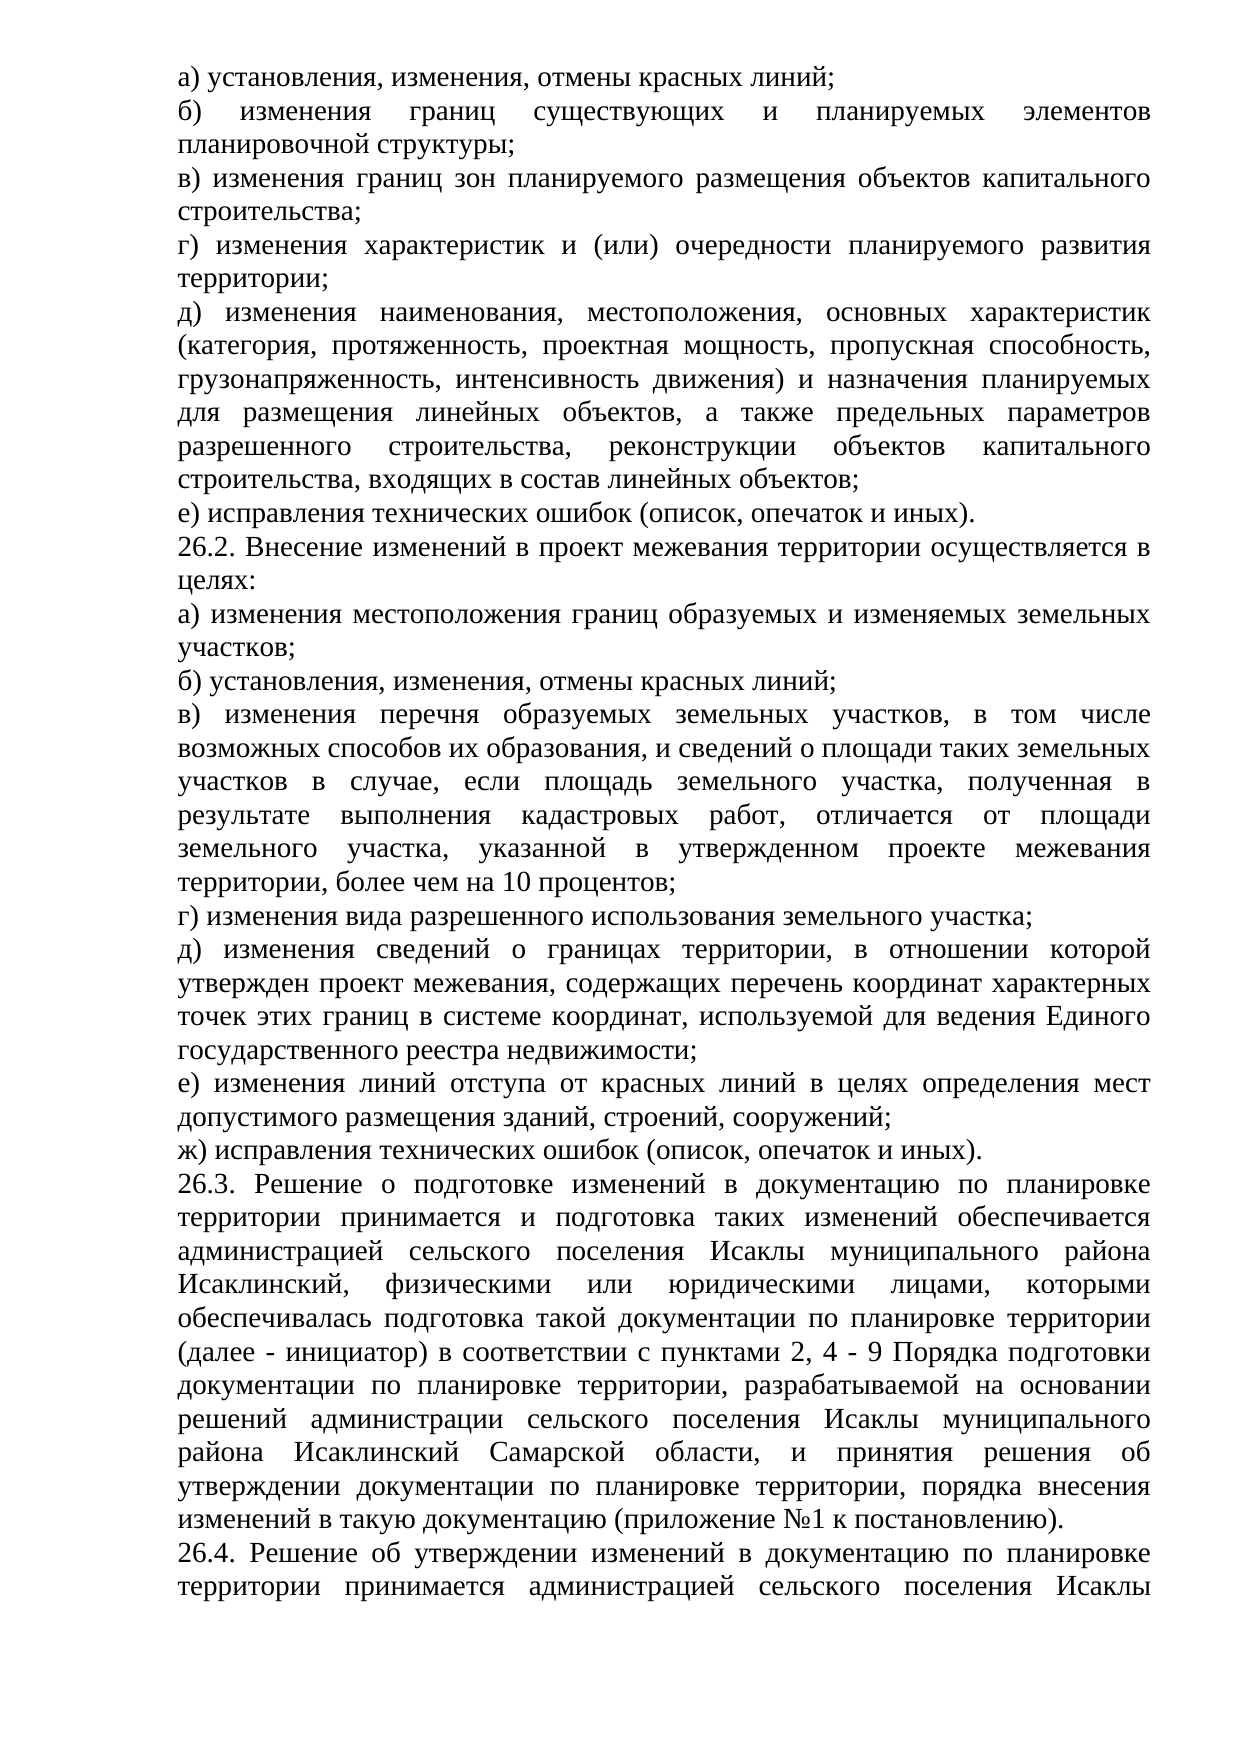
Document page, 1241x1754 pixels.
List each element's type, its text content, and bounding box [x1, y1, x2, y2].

text е) изменения линий отступа от красных линий в целях определения мест допустимого размещения зданий, строений, сооружений; [177, 1065, 1152, 1132]
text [177, 1535, 1152, 1602]
text в) изменения границ зон планируемого размещения объектов капитального строительства; [177, 160, 1152, 227]
text г) изменения характеристик и (или) очередности планируемого развития территории; [177, 227, 1152, 294]
text ж) исправления технических ошибок (описок, опечаток и иных). [177, 1132, 1152, 1166]
text е) исправления технических ошибок (описок, опечаток и иных). [177, 495, 1152, 529]
text б) изменения границ существующих и планируемых элементов планировочной структуры; [177, 93, 1152, 160]
text б) установления, изменения, отмены красных линий; [177, 663, 1152, 696]
text 26.2. Внесение изменений в проект межевания территории осуществляется в целях: [177, 529, 1152, 596]
text а) изменения местоположения границ образуемых и изменяемых земельных участков; [177, 596, 1152, 663]
text в) изменения перечня образуемых земельных участков, в том числе возможных способов их образования, и сведений о площади таких земельных участков в случае, если площадь земельного участка, полученная в результате выполнения кадастровых работ, отличается от площади земельного участка, указанной в утвержденном проекте межевания территории, более чем на 10 процентов; [177, 696, 1152, 898]
text г) изменения вида разрешенного использования земельного участка; [177, 898, 1152, 931]
text д) изменения наименования, местоположения, основных характеристик (категория, протяженность, проектная мощность, пропускная способность, грузонапряженность, интенсивность движения) и назначения планируемых для размещения линейных объектов, а также предельных параметров разрешенного строительства, реконструкции объектов капитального строительства, входящих в состав линейных объектов; [177, 294, 1152, 495]
text д) изменения сведений о границах территории, в отношении которой утвержден проект межевания, содержащих перечень координат характерных точек этих границ в системе координат, используемой для ведения Единого государственного реестра недвижимости; [177, 931, 1152, 1065]
text а) установления, изменения, отмены красных линий; [177, 59, 1152, 93]
text 26.3. Решение о подготовке изменений в документацию по планировке территории принимается и подготовка таких изменений обеспечивается администрацией сельского поселения Исаклы муниципального района Исаклинский, физическими или юридическими лицами, которыми обеспечивалась подготовка такой документации по планировке территории (далее - инициатор) в соответствии с пунктами 2, 4 - 9 Порядка подготовки документации по планировке территории, разрабатываемой на основании решений администрации сельского поселения Исаклы муниципального района Исаклинский Самарской области, и принятия решения об утверждении документации по планировке территории, порядка внесения изменений в такую документацию (приложение №1 к постановлению). [177, 1166, 1152, 1535]
